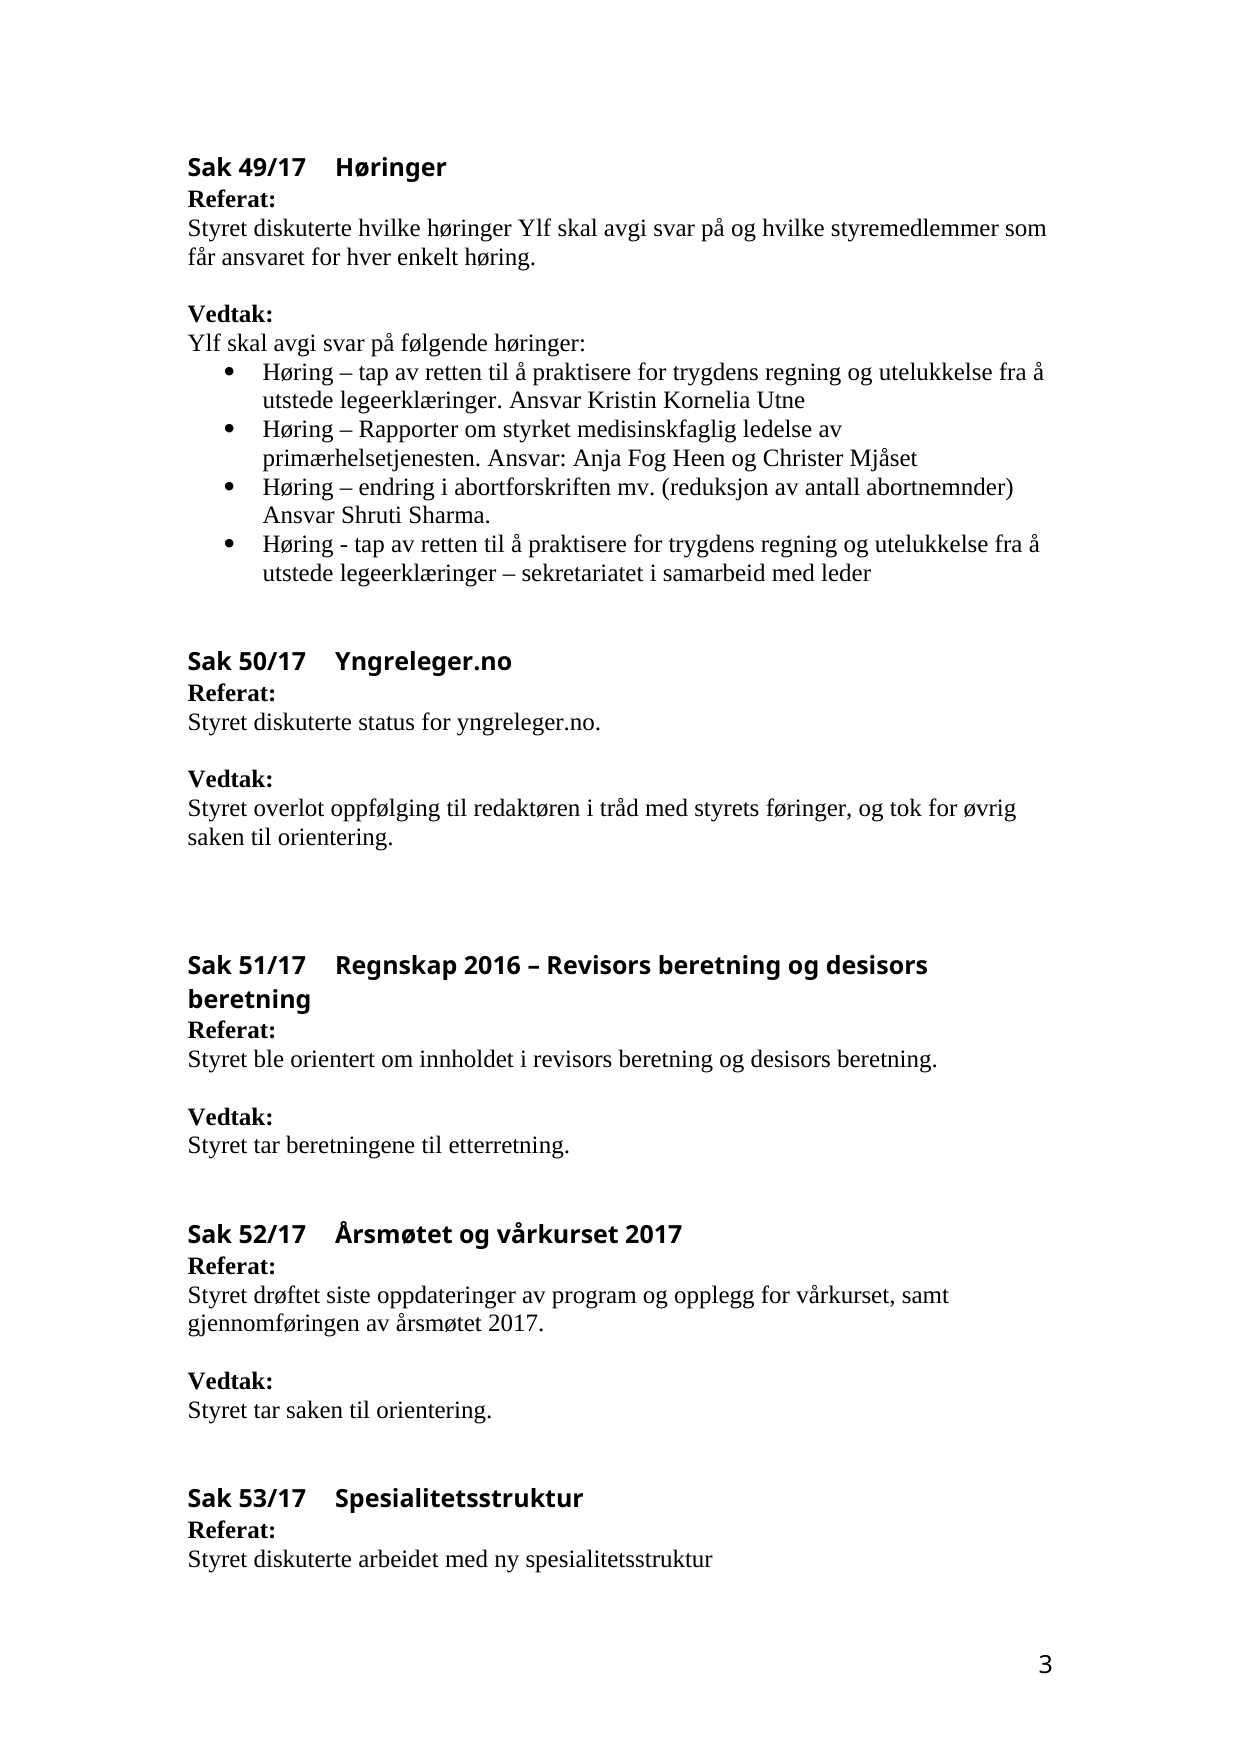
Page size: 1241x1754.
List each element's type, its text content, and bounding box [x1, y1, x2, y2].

text Styret diskuterte status for yngreleger.no. [187, 707, 1053, 736]
text Referat: [187, 1016, 1053, 1044]
list Høring - tap av retten til å praktisere for trygdens regning og utelukkelse fra å utstede legeerklæringer – sekretariatet i samarbeid med leder [225, 529, 1053, 587]
text Vedtak: [187, 299, 1053, 328]
list Høring – Rapporter om styrket medisinskfaglig ledelse av primærhelsetjenesten. Ansvar: Anja Fog Heen og Christer Mjåset [225, 414, 1053, 472]
text Styret tar beretningene til etterretning. [187, 1131, 1053, 1159]
text Styret diskuterte hvilke høringer Ylf skal avgi svar på og hvilke styremedlemmer som får ansvaret for hver enkelt høring. [187, 213, 1053, 270]
text Vedtak: [187, 1366, 1053, 1395]
text Styret overlot oppfølging til redaktøren i tråd med styrets føringer, og tok for øvrig saken til orientering. [187, 793, 1053, 851]
text Referat: [187, 1251, 1053, 1280]
list Høring – tap av retten til å praktisere for trygdens regning og utelukkelse fra å utstede legeerklæringer. Ansvar Kristin Kornelia Utne [225, 357, 1053, 414]
text Styret tar saken til orientering. [187, 1395, 1053, 1423]
list Høring – endring i abortforskriften mv. (reduksjon av antall abortnemnder) Ansvar Shruti Sharma. [225, 472, 1053, 529]
text Ylf skal avgi svar på følgende høringer: [187, 328, 1053, 357]
text Styret drøftet siste oppdateringer av program og opplegg for vårkurset, samt gjennomføringen av årsmøtet 2017. [187, 1280, 1053, 1337]
text Referat: [187, 1515, 1053, 1544]
text Vedtak: [187, 1102, 1053, 1131]
subtitle Sak 50/17 Yngreleger.no [187, 644, 1053, 678]
text Styret diskuterte arbeidet med ny spesialitetsstruktur [187, 1544, 1053, 1572]
subtitle Sak 51/17 Regnskap 2016 – Revisors beretning og desisors beretning [187, 947, 1053, 1016]
text Styret ble orientert om innholdet i revisors beretning og desisors beretning. [187, 1044, 1053, 1073]
subtitle Sak 53/17 Spesialitetsstruktur [187, 1481, 1053, 1515]
subtitle Sak 49/17 Høringer [187, 150, 1053, 184]
text Vedtak: [187, 764, 1053, 793]
text Referat: [187, 184, 1053, 213]
subtitle Sak 52/17 Årsmøtet og vårkurset 2017 [187, 1217, 1053, 1251]
text Referat: [187, 678, 1053, 707]
